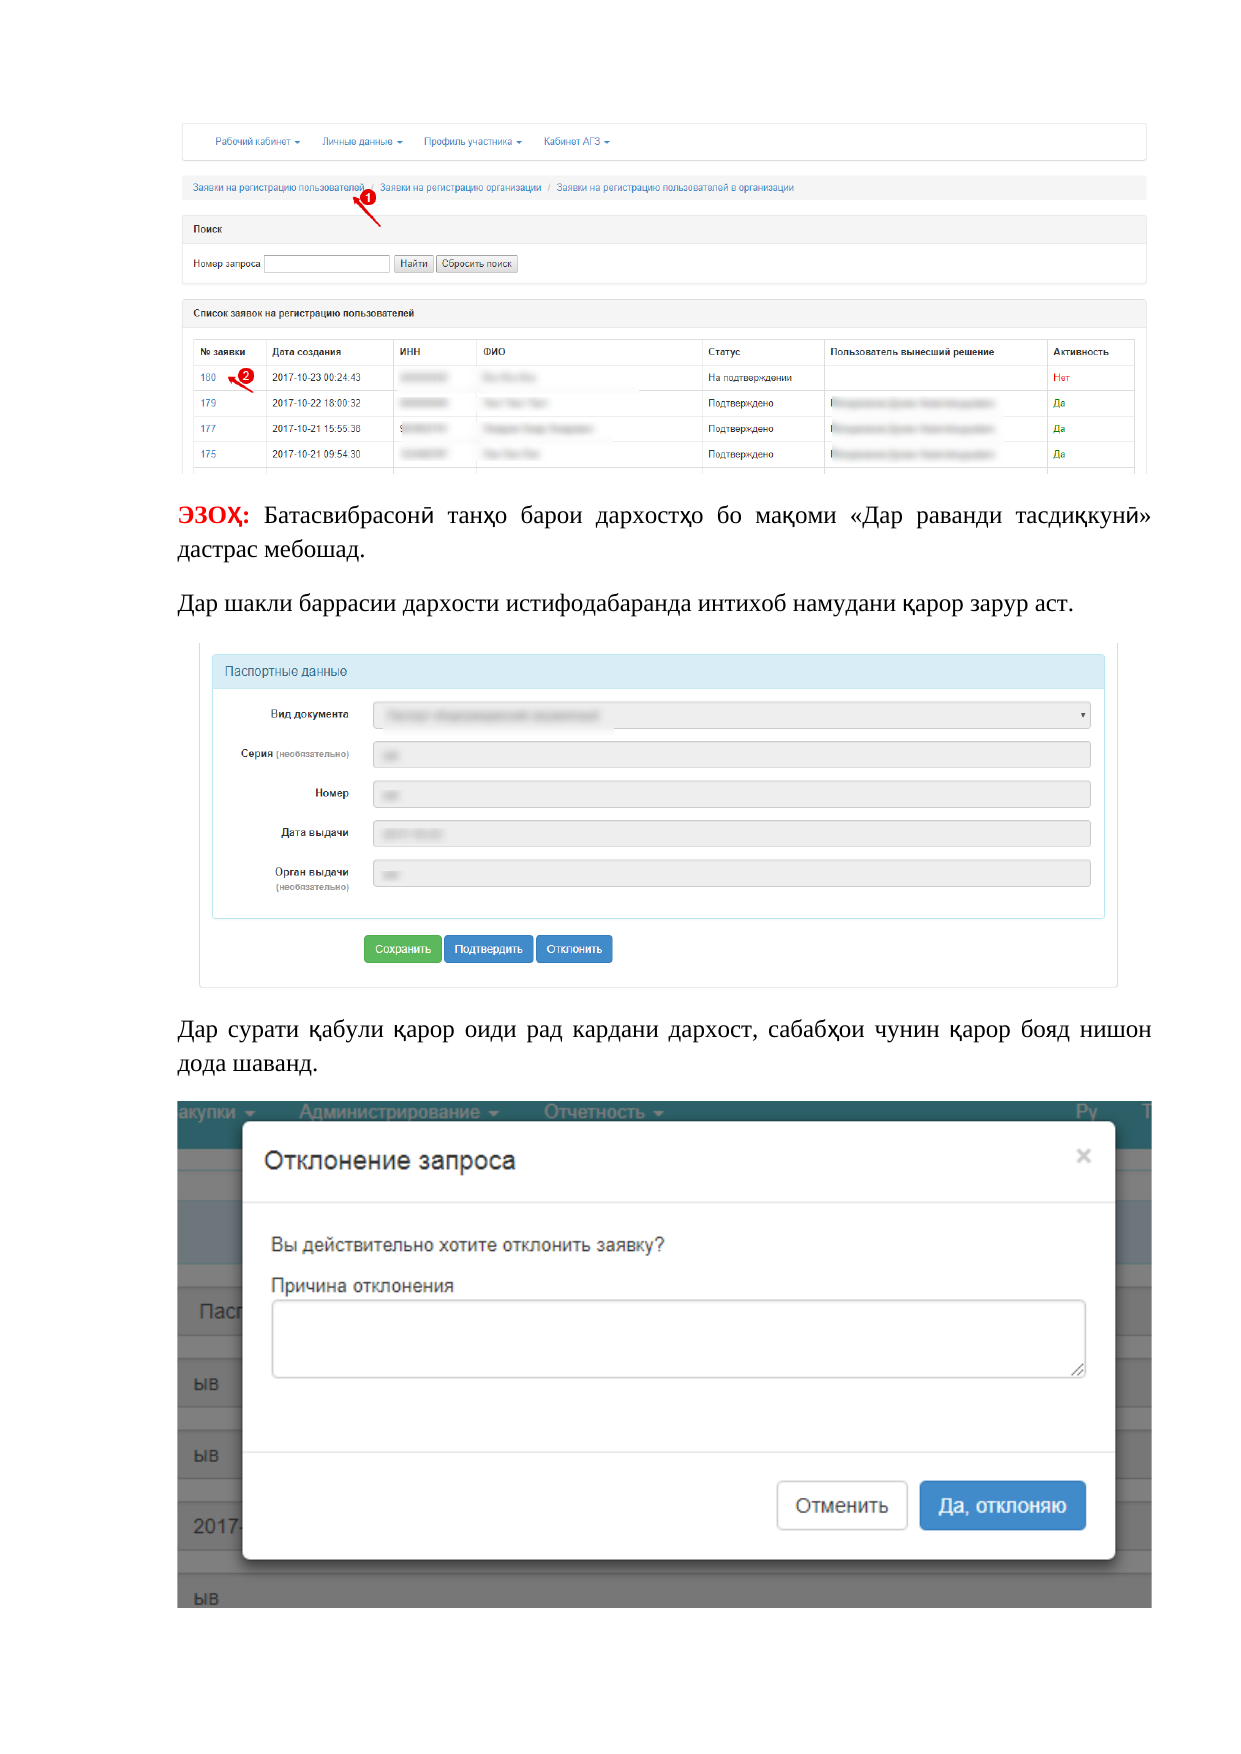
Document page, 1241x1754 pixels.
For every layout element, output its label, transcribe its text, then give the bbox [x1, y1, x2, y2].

text Дар шакли баррасии дархости истифодабаранда интихоб намудани қарор зарур аст. [177, 588, 1152, 618]
text ЭЗОҲ: Батасвибрасонӣ танҳо барои дархостҳо бо мақоми «Дар раванди тасдиқкунӣ» дастрас мебошад. [177, 499, 1152, 562]
picture [177, 118, 1152, 474]
picture [177, 643, 1152, 988]
text Дар сурати қабули қарор оиди рад кардани дархост, сабабҳои чунин қарор бояд нишон дода шаванд. [177, 1013, 1152, 1076]
picture [177, 1101, 1152, 1608]
